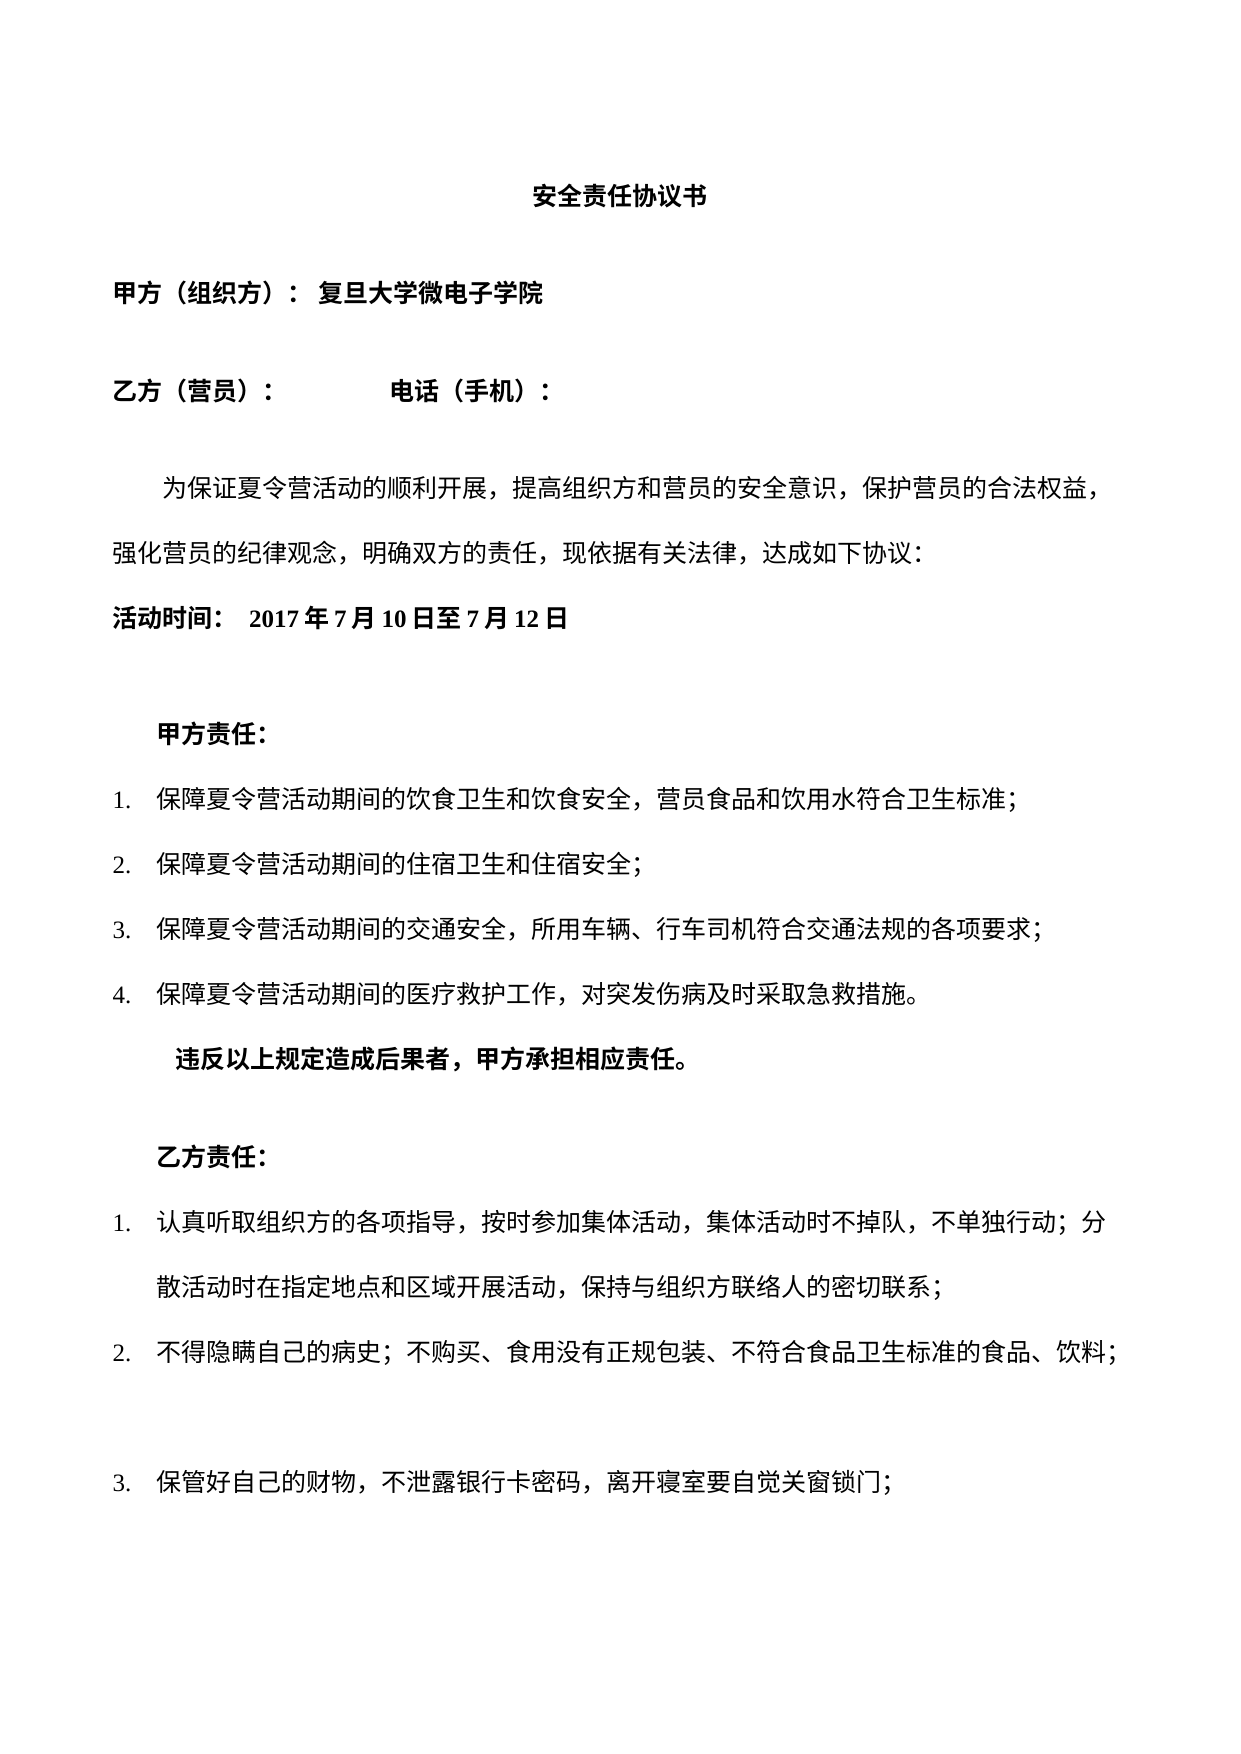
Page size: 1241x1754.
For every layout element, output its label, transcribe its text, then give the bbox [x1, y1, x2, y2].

list 保障夏令营活动期间的饮食卫生和饮食安全，营员食品和饮用水符合卫生标准； [112, 765, 1128, 830]
list 保障夏令营活动期间的医疗救护工作，对突发伤病及时采取急救措施。 [112, 960, 1128, 1025]
text 甲方（组织方）： 复旦大学微电子学院 [112, 259, 1128, 324]
text 安全责任协议书 [112, 162, 1128, 227]
list 保管好自己的财物，不泄露银行卡密码，离开寝室要自觉关窗锁门； [112, 1448, 1128, 1513]
text 活动时间： 2017年7月10日至7月12日 [112, 584, 1128, 649]
text 甲方责任： [112, 700, 1128, 765]
text 乙方责任： [112, 1123, 1128, 1188]
list 不得隐瞒自己的病史；不购买、食用没有正规包装、不符合食品卫生标准的食品、饮料； [112, 1318, 1128, 1448]
text 违反以上规定造成后果者，甲方承担相应责任。 [112, 1025, 1128, 1090]
text 为保证夏令营活动的顺利开展，提高组织方和营员的安全意识，保护营员的合法权益，强化营员的纪律观念，明确双方的责任，现依据有关法律，达成如下协议： [112, 454, 1128, 584]
list 认真听取组织方的各项指导，按时参加集体活动，集体活动时不掉队，不单独行动；分散活动时在指定地点和区域开展活动，保持与组织方联络人的密切联系； [112, 1188, 1128, 1318]
text 乙方（营员）： 电话（手机）： [112, 357, 1128, 422]
list 保障夏令营活动期间的交通安全，所用车辆、行车司机符合交通法规的各项要求； [112, 895, 1128, 960]
list 保障夏令营活动期间的住宿卫生和住宿安全； [112, 830, 1128, 895]
